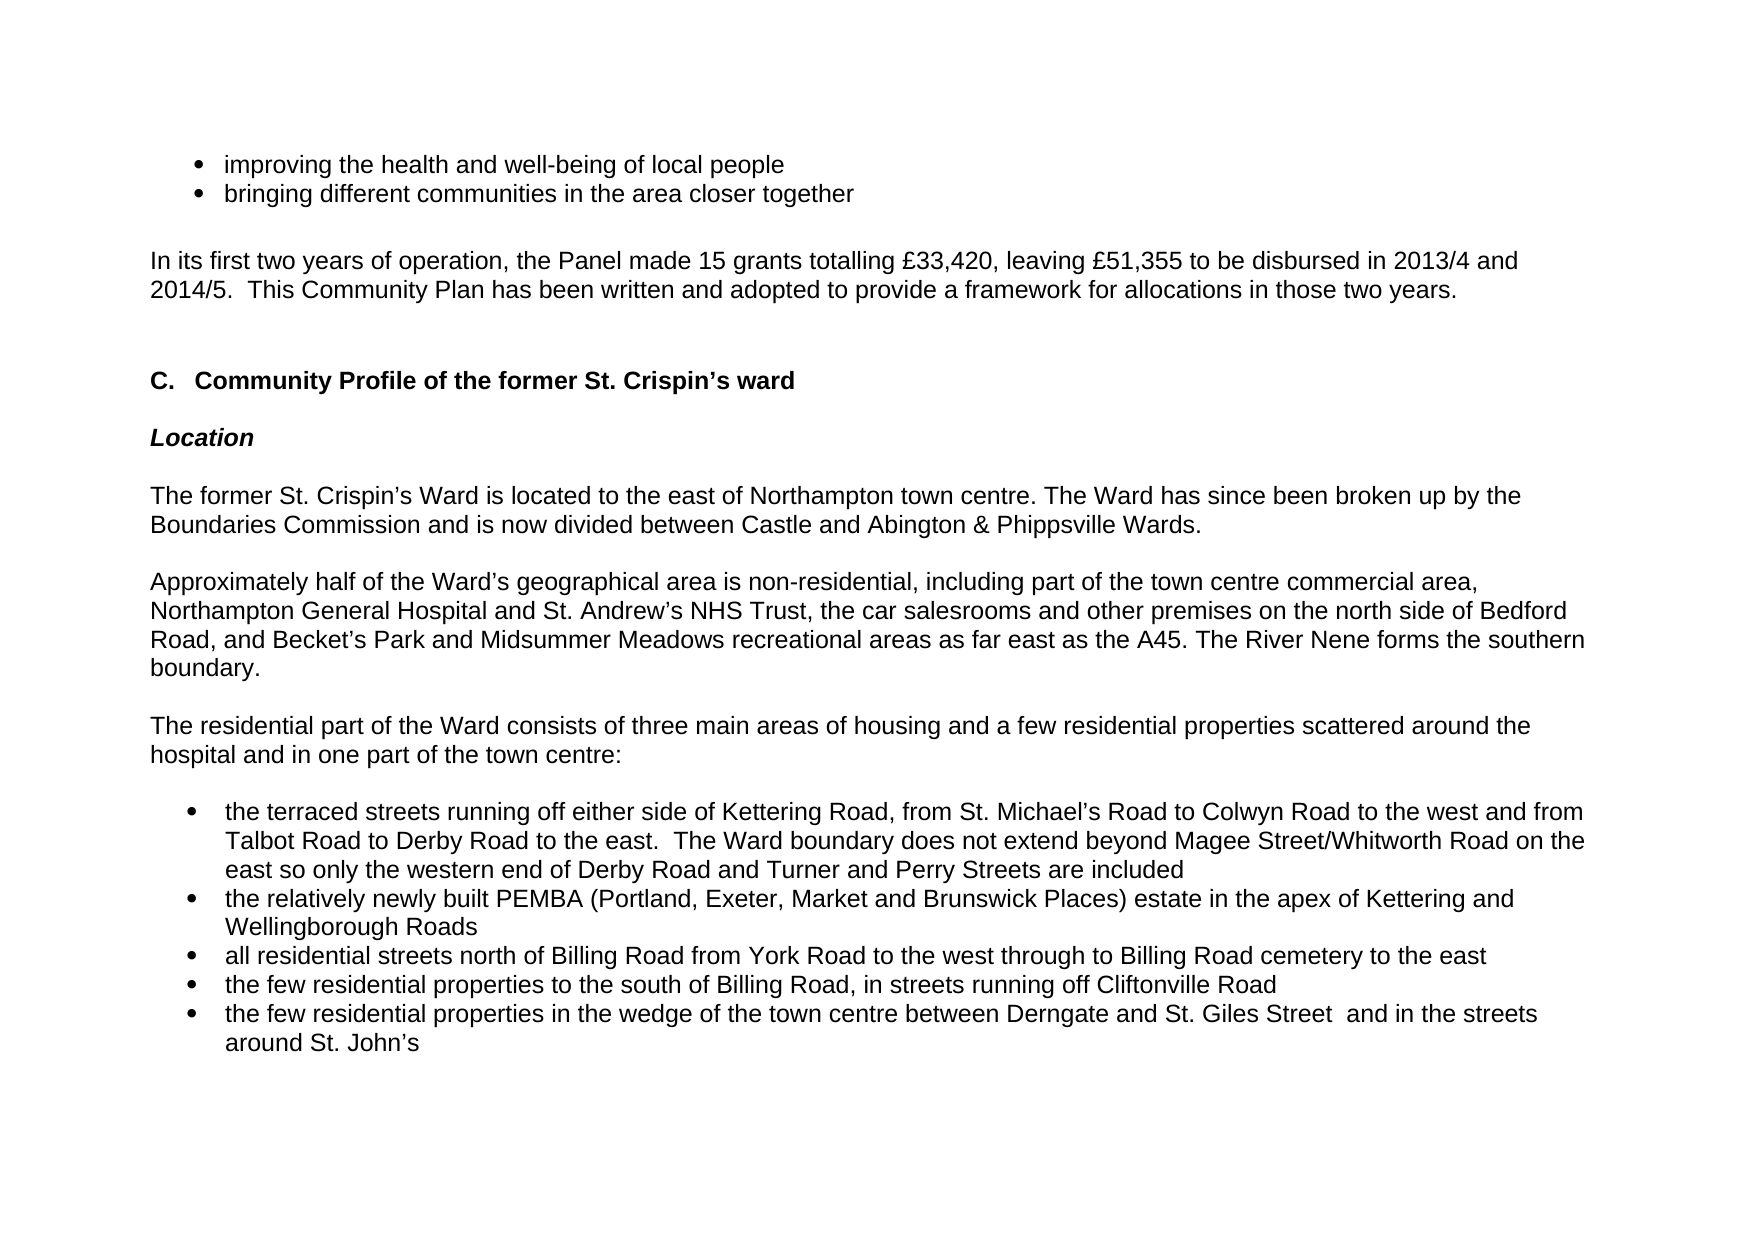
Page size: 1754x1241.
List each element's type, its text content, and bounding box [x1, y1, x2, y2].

text Approximately half of the Ward’s geographical area is non-residential, including part of the town centre commercial area, Northampton General Hospital and St. Andrew’s NHS Trust, the car salesrooms and other premises on the north side of Bedford Road, and Becket’s Park and Midsummer Meadows recreational areas as far east as the A45. The River Nene forms the southern boundary. [150, 567, 1604, 682]
list the terraced streets running off either side of Kettering Road, from St. Michael’s Road to Colwyn Road to the west and from Talbot Road to Derby Road to the east. The Ward boundary does not extend beyond Magee Street/Whitworth Road on the east so only the western end of Derby Road and Turner and Perry Streets are included [187, 797, 1604, 883]
list the few residential properties in the wedge of the town centre between Derngate and St. Giles Street and in the streets around St. John’s [187, 999, 1604, 1056]
text The residential part of the Ward consists of three main areas of housing and a few residential properties scattered around the hospital and in one part of the town centre: [150, 711, 1604, 768]
text Location [150, 423, 1604, 452]
list bringing different communities in the area closer together [194, 179, 1604, 208]
list the few residential properties to the south of Billing Road, in streets running off Cliftonville Road [187, 970, 1604, 999]
text The former St. Crispin’s Ward is located to the east of Northampton town centre. The Ward has since been broken up by the Boundaries Commission and is now divided between Castle and Abington & Phippsville Wards. [150, 481, 1604, 538]
list Community Profile of the former St. Crispin’s ward [150, 366, 1604, 395]
list the relatively newly built PEMBA (Portland, Exeter, Market and Brunswick Places) estate in the apex of Kettering and Wellingborough Roads [187, 883, 1604, 941]
list improving the health and well-being of local people [194, 150, 1604, 179]
list all residential streets north of Billing Road from York Road to the west through to Billing Road cemetery to the east [187, 941, 1604, 970]
text In its first two years of operation, the Panel made 15 grants totalling £33,420, leaving £51,355 to be disbursed in 2013/4 and 2014/5. This Community Plan has been written and adopted to provide a framework for allocations in those two years. [150, 246, 1604, 304]
